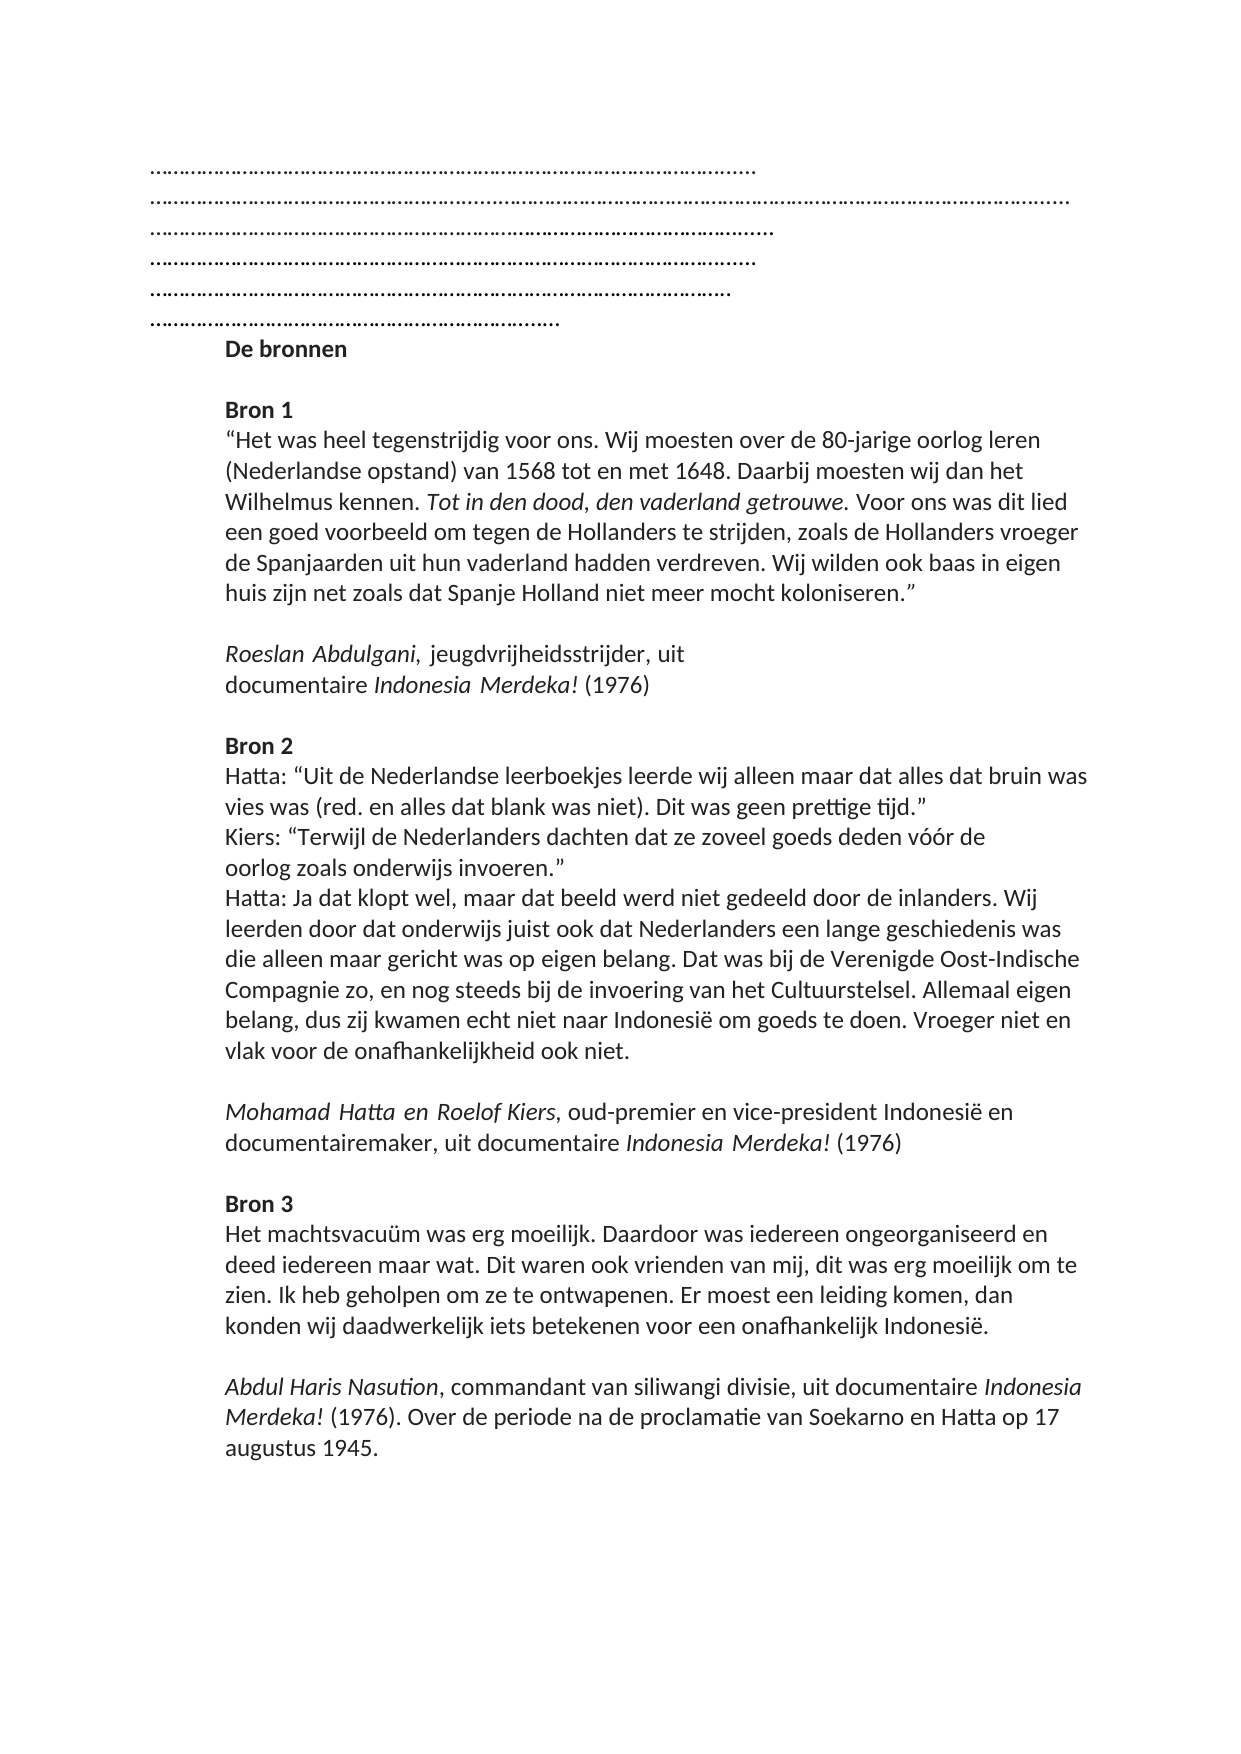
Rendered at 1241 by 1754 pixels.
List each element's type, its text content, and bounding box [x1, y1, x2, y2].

text Hatta: “Uit de Nederlandse leerboekjes leerde wij alleen maar dat alles dat bruin was vies was (red. en alles dat blank was niet). Dit was geen prettige tijd.” [225, 760, 1090, 821]
text Kiers: “Terwijl de Nederlanders dachten dat ze zoveel goeds deden vóór de oorlog zoals onderwijs invoeren.” [225, 821, 1090, 882]
text Abdul Haris Nasution, commandant van siliwangi divisie, uit documentaire Indonesia Merdeka! (1976). Over de periode na de proclamatie van Soekarno en Hatta op 17 augustus 1945. [225, 1371, 1090, 1462]
text “Het was heel tegenstrijdig voor ons. Wij moesten over de 80-jarige oorlog leren (Nederlandse opstand) van 1568 tot en met 1648. Daarbij moesten wij dan het Wilhelmus kennen. Tot in den dood, den vaderland getrouwe. Voor ons was dit lied een goed voorbeeld om tegen de Hollanders te strijden, zoals de Hollanders vroeger de Spanjaarden uit hun vaderland hadden verdreven. Wij wilden ook baas in eigen huis zijn net zoals dat Spanje Holland niet meer mocht koloniseren.” [225, 425, 1090, 608]
text Het machtsvacuüm was erg moeilijk. Daardoor was iedereen ongeorganiseerd en deed iedereen maar wat. Dit waren ook vrienden van mij, dit was erg moeilijk om te zien. Ik heb geholpen om ze te ontwapenen. Er moest een leiding komen, dan konden wij daadwerkelijk iets betekenen voor een onafhankelijk Indonesië. [225, 1218, 1090, 1340]
text Bron 1 [225, 394, 1090, 425]
text Mohamad Hatta en Roelof Kiers, oud-premier en vice-president Indonesië en documentairemaker, uit documentaire Indonesia Merdeka! (1976) [225, 1096, 1090, 1157]
text ………………………………………………………………………………………......………………………………………………......…………………………………………………………………………………......…………………………………………………………………………………………......………………………………………………………………………………………......………………………………………………………………………………………..…………………………………………………………..… [150, 150, 1090, 333]
text Hatta: Ja dat klopt wel, maar dat beeld werd niet gedeeld door de inlanders. Wij leerden door dat onderwijs juist ook dat Nederlanders een lange geschiedenis was die alleen maar gericht was op eigen belang. Dat was bij de Verenigde Oost-Indische Compagnie zo, en nog steeds bij de invoering van het Cultuurstelsel. Allemaal eigen belang, dus zij kwamen echt niet naar Indonesië om goeds te doen. Vroeger niet en vlak voor de onafhankelijkheid ook niet. [225, 882, 1090, 1066]
text Roeslan Abdulgani, jeugdvrijheidsstrijder, uit documentaire Indonesia Merdeka! (1976) [225, 638, 1090, 699]
text Bron 2 [225, 730, 1090, 760]
text Bron 3 [225, 1188, 1090, 1218]
text De bronnen [150, 333, 1090, 364]
